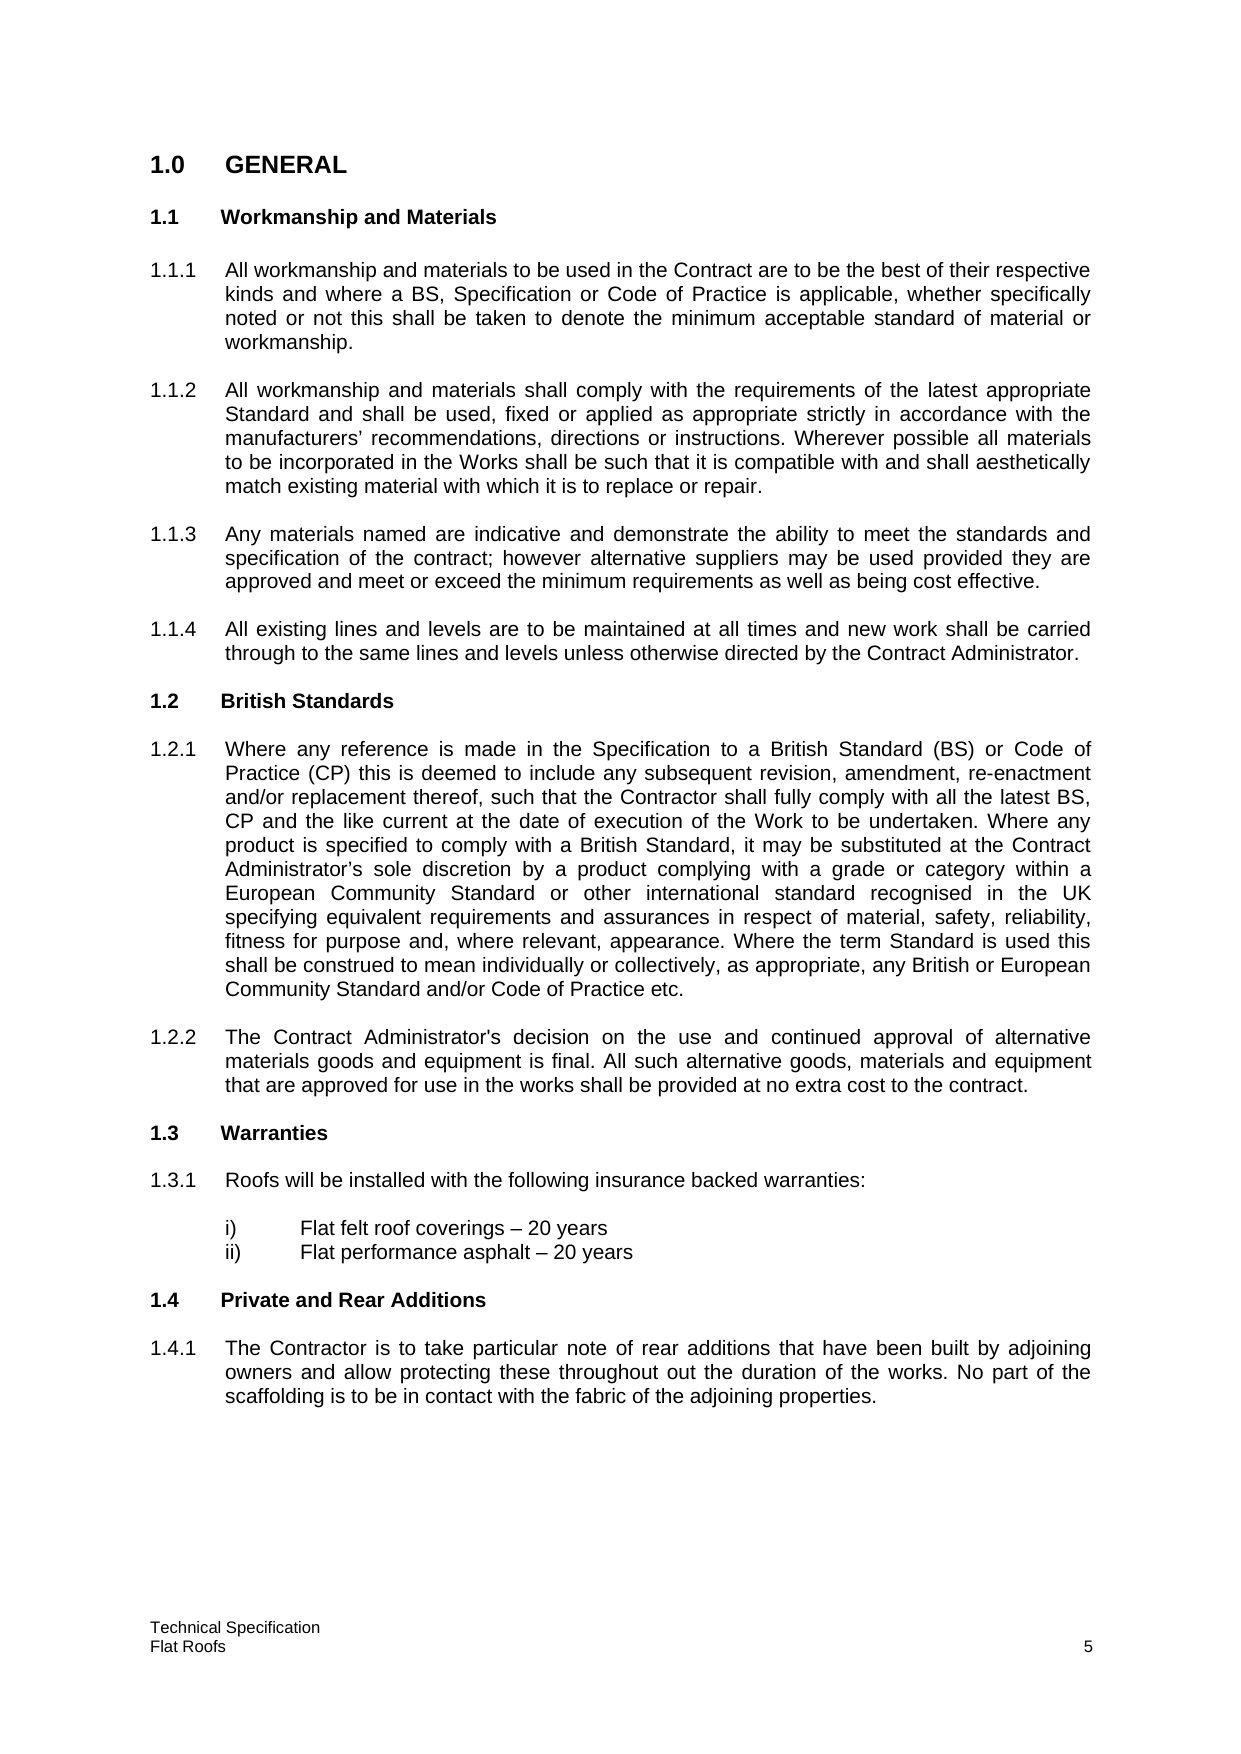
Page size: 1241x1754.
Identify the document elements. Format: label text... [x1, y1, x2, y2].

list All workmanship and materials shall comply with the requirements of the latest appropriate Standard and shall be used, fixed or applied as appropriate strictly in accordance with the manufacturers’ recommendations, directions or instructions. Wherever possible all materials to be incorporated in the Works shall be such that it is compatible with and shall aesthetically match existing material with which it is to replace or repair. [150, 378, 1093, 497]
list Flat performance asphalt – 20 years [225, 1240, 1093, 1264]
list Flat felt roof coverings – 20 years [225, 1216, 1093, 1240]
list The Contract Administrator's decision on the use and continued approval of alternative materials goods and equipment is final. All such alternative goods, materials and equipment that are approved for use in the works shall be provided at no extra cost to the contract. [150, 1024, 1093, 1096]
list Where any reference is made in the Specification to a British Standard (BS) or Code of Practice (CP) this is deemed to include any subsequent revision, amendment, re-enactment and/or replacement thereof, such that the Contractor shall fully comply with all the latest BS, CP and the like current at the date of execution of the Work to be undertaken. Where any product is specified to comply with a British Standard, it may be substituted at the Contract Administrator’s sole discretion by a product complying with a grade or category within a European Community Standard or other international standard recognised in the UK specifying equivalent requirements and assurances in respect of material, safety, reliability, fitness for purpose and, where relevant, appearance. Where the term Standard is used this shall be construed to mean individually or collectively, as appropriate, any British or European Community Standard and/or Code of Practice etc. [150, 737, 1093, 1001]
subtitle Private and Rear Additions [150, 1288, 1093, 1312]
subtitle GENERAL [150, 150, 1093, 179]
list The Contractor is to take particular note of rear additions that have been built by adjoining owners and allow protecting these throughout out the duration of the works. No part of the scaffolding is to be in contact with the fabric of the adjoining properties. [150, 1336, 1093, 1408]
subtitle British Standards [150, 689, 1093, 713]
subtitle Workmanship and Materials [150, 205, 1093, 229]
list All workmanship and materials to be used in the Contract are to be the best of their respective kinds and where a BS, Specification or Code of Practice is applicable, whether specifically noted or not this shall be taken to denote the minimum acceptable standard of material or workmanship. [150, 258, 1093, 354]
list All existing lines and levels are to be maintained at all times and new work shall be carried through to the same lines and levels unless otherwise directed by the Contract Administrator. [150, 617, 1093, 665]
list Roofs will be installed with the following insurance backed warranties: [150, 1168, 1093, 1192]
list Any materials named are indicative and demonstrate the ability to meet the standards and specification of the contract; however alternative suppliers may be used provided they are approved and meet or exceed the minimum requirements as well as being cost effective. [150, 521, 1093, 593]
subtitle Warranties [150, 1120, 1093, 1144]
